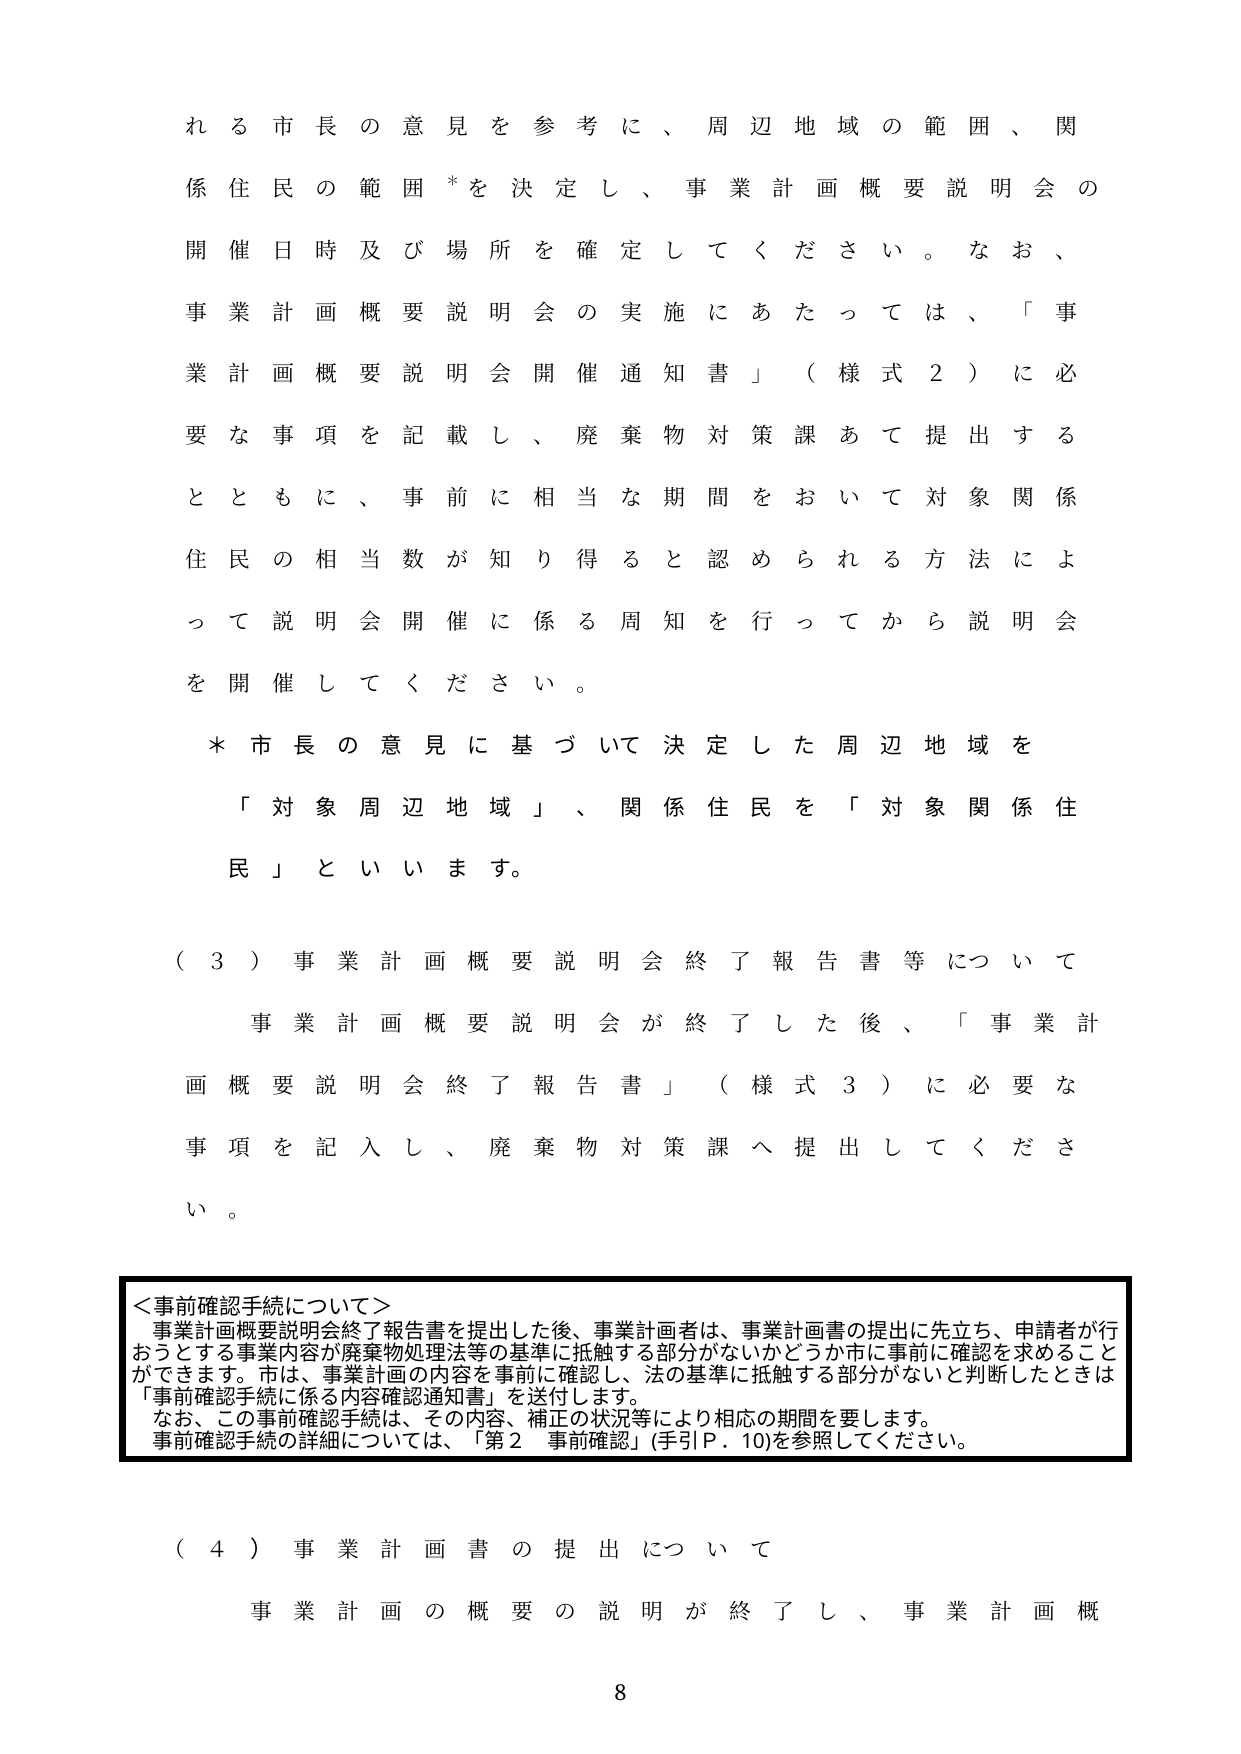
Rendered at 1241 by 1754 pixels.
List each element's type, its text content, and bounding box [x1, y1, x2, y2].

text （３）事業計画概要説明会終了報告書等について [119, 929, 1121, 991]
text ＊市長の意見に基づいて決定した周辺地域を「対象周辺地域」、関係住民を「対象関係住民」といいます。 [185, 713, 1121, 898]
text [163, 94, 1121, 713]
text 事業計画概要説明会が終了した後、「事業計画概要説明会終了報告書」（様式３）に必要な事項を記入し、廃棄物対策課へ提出してください。 [119, 991, 1121, 1238]
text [119, 1579, 1121, 1641]
text （４）事業計画書の提出について [119, 1517, 1121, 1579]
